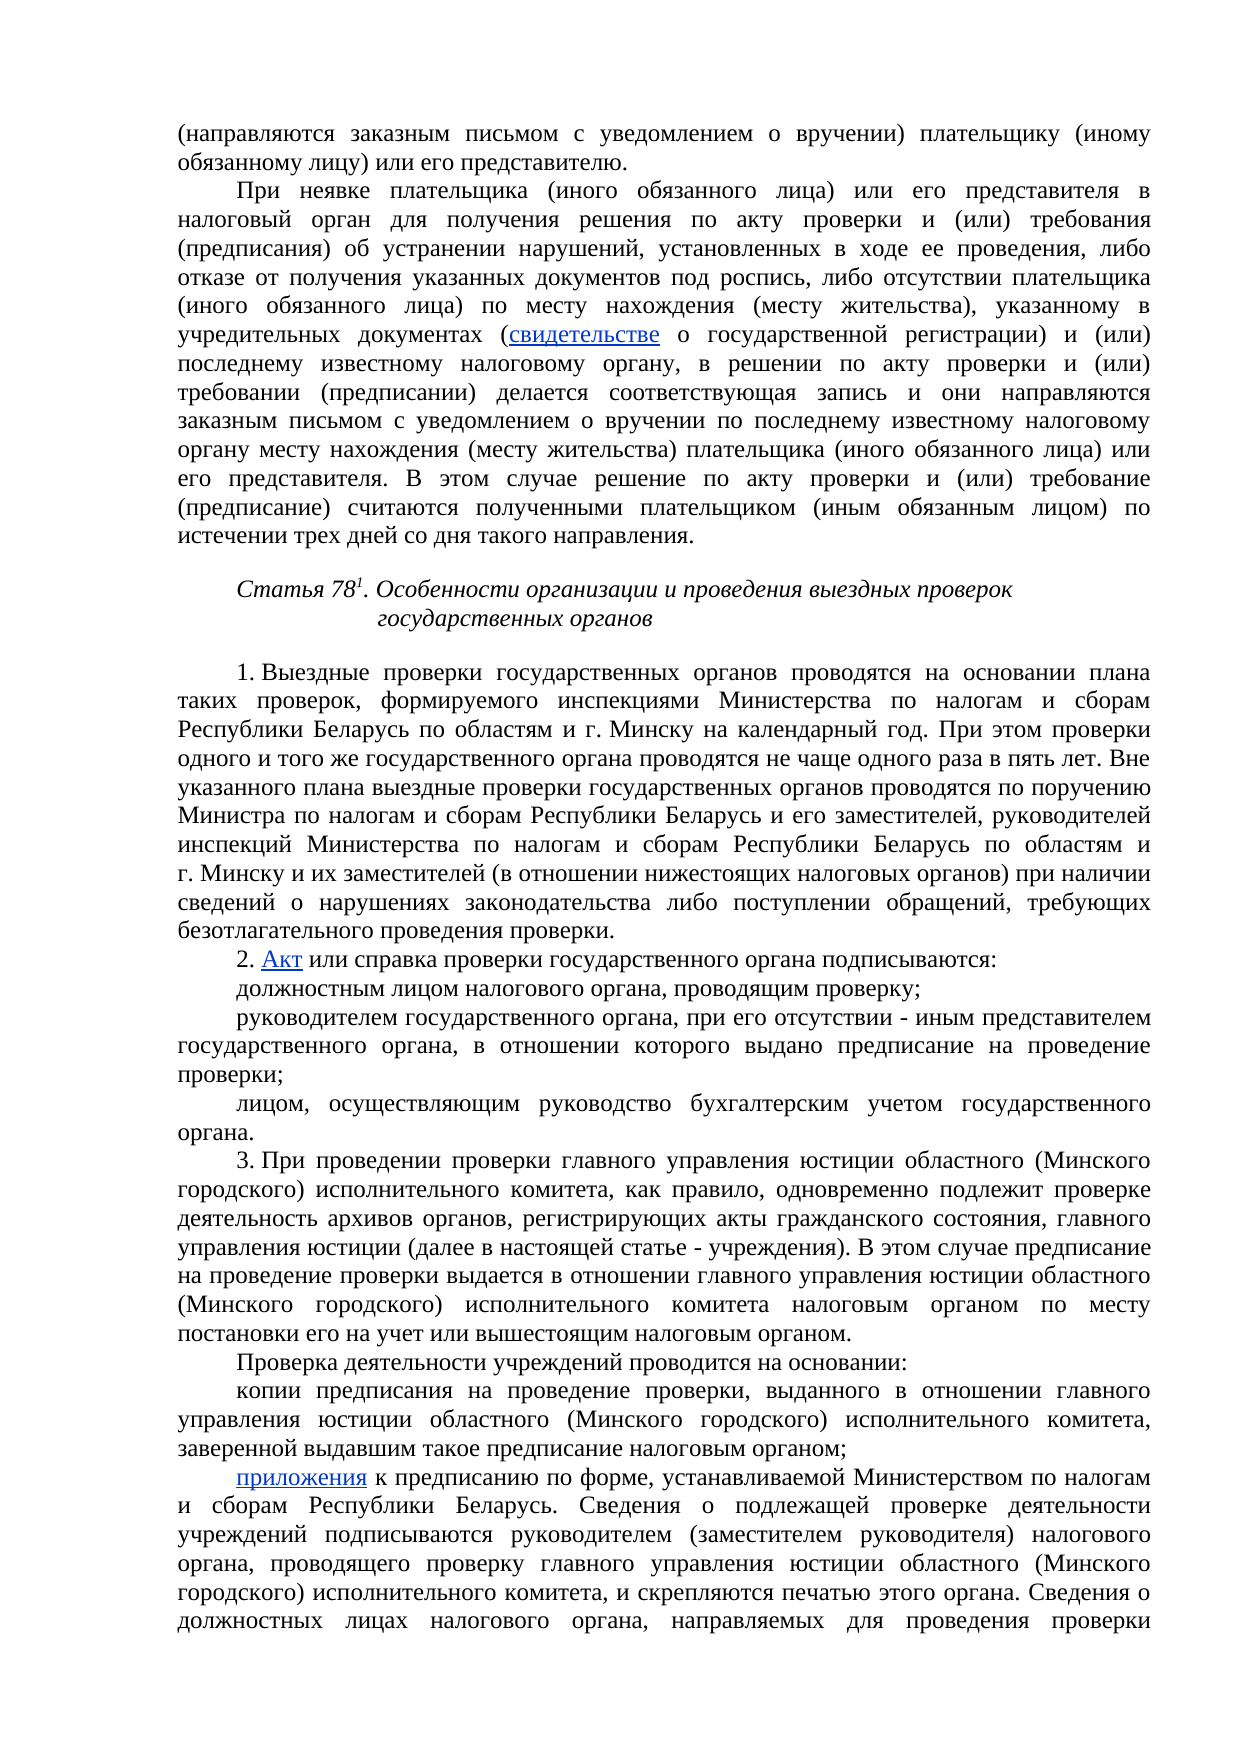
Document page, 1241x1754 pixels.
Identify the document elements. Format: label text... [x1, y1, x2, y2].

text копии предписания на проведение проверки, выданного в отношении главного управления юстиции областного (Минского городского) исполнительного комитета, заверенной выдавшим такое предписание налоговым органом; [177, 1376, 1152, 1462]
text При неявке плательщика (иного обязанного лица) или его представителя в налоговый орган для получения решения по акту проверки и (или) требования (предписания) об устранении нарушений, установленных в ходе ее проведения, либо отказе от получения указанных документов под роспись, либо отсутствии плательщика (иного обязанного лица) по месту нахождения (месту жительства), указанному в учредительных документах (свидетельстве о государственной регистрации) и (или) последнему известному налоговому органу, в решении по акту проверки и (или) требовании (предписании) делается соответствующая запись и они направляются заказным письмом с уведомлением о вручении по последнему известному налоговому органу месту нахождения (месту жительства) плательщика (иного обязанного лица) или его представителя. В этом случае решение по акту проверки и (или) требование (предписание) считаются полученными плательщиком (иным обязанным лицом) по истечении трех дней со дня такого направления. [177, 176, 1152, 549]
text должностным лицом налогового органа, проводящим проверку; [177, 973, 1152, 1002]
text лицом, осуществляющим руководство бухгалтерским учетом государственного органа. [177, 1088, 1152, 1146]
text Проверка деятельности учреждений проводится на основании: [177, 1347, 1152, 1376]
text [177, 1462, 1152, 1634]
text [177, 118, 1152, 176]
text руководителем государственного органа, при его отсутствии - иным представителем государственного органа, в отношении которого выдано предписание на проведение проверки; [177, 1002, 1152, 1088]
text 3. При проведении проверки главного управления юстиции областного (Минского городского) исполнительного комитета, как правило, одновременно подлежит проверке деятельность архивов органов, регистрирующих акты гражданского состояния, главного управления юстиции (далее в настоящей статье - учреждения). В этом случае предписание на проведение проверки выдается в отношении главного управления юстиции областного (Минского городского) исполнительного комитета налоговым органом по месту постановки его на учет или вышестоящим налоговым органом. [177, 1146, 1152, 1347]
text 1. Выездные проверки государственных органов проводятся на основании плана таких проверок, формируемого инспекциями Министерства по налогам и сборам Республики Беларусь по областям и г. Минску на календарный год. При этом проверки одного и того же государственного органа проводятся не чаще одного раза в пять лет. Вне указанного плана выездные проверки государственных органов проводятся по поручению Министра по налогам и сборам Республики Беларусь и его заместителей, руководителей инспекций Министерства по налогам и сборам Республики Беларусь по областям и г. Минску и их заместителей (в отношении нижестоящих налоговых органов) при наличии сведений о нарушениях законодательства либо поступлении обращений, требующих безотлагательного проведения проверки. [177, 657, 1152, 944]
text 2. Акт или справка проверки государственного органа подписываются: [177, 944, 1152, 973]
text Статья 781. Особенности организации и проведения выездных проверок государственных органов [236, 574, 1152, 632]
